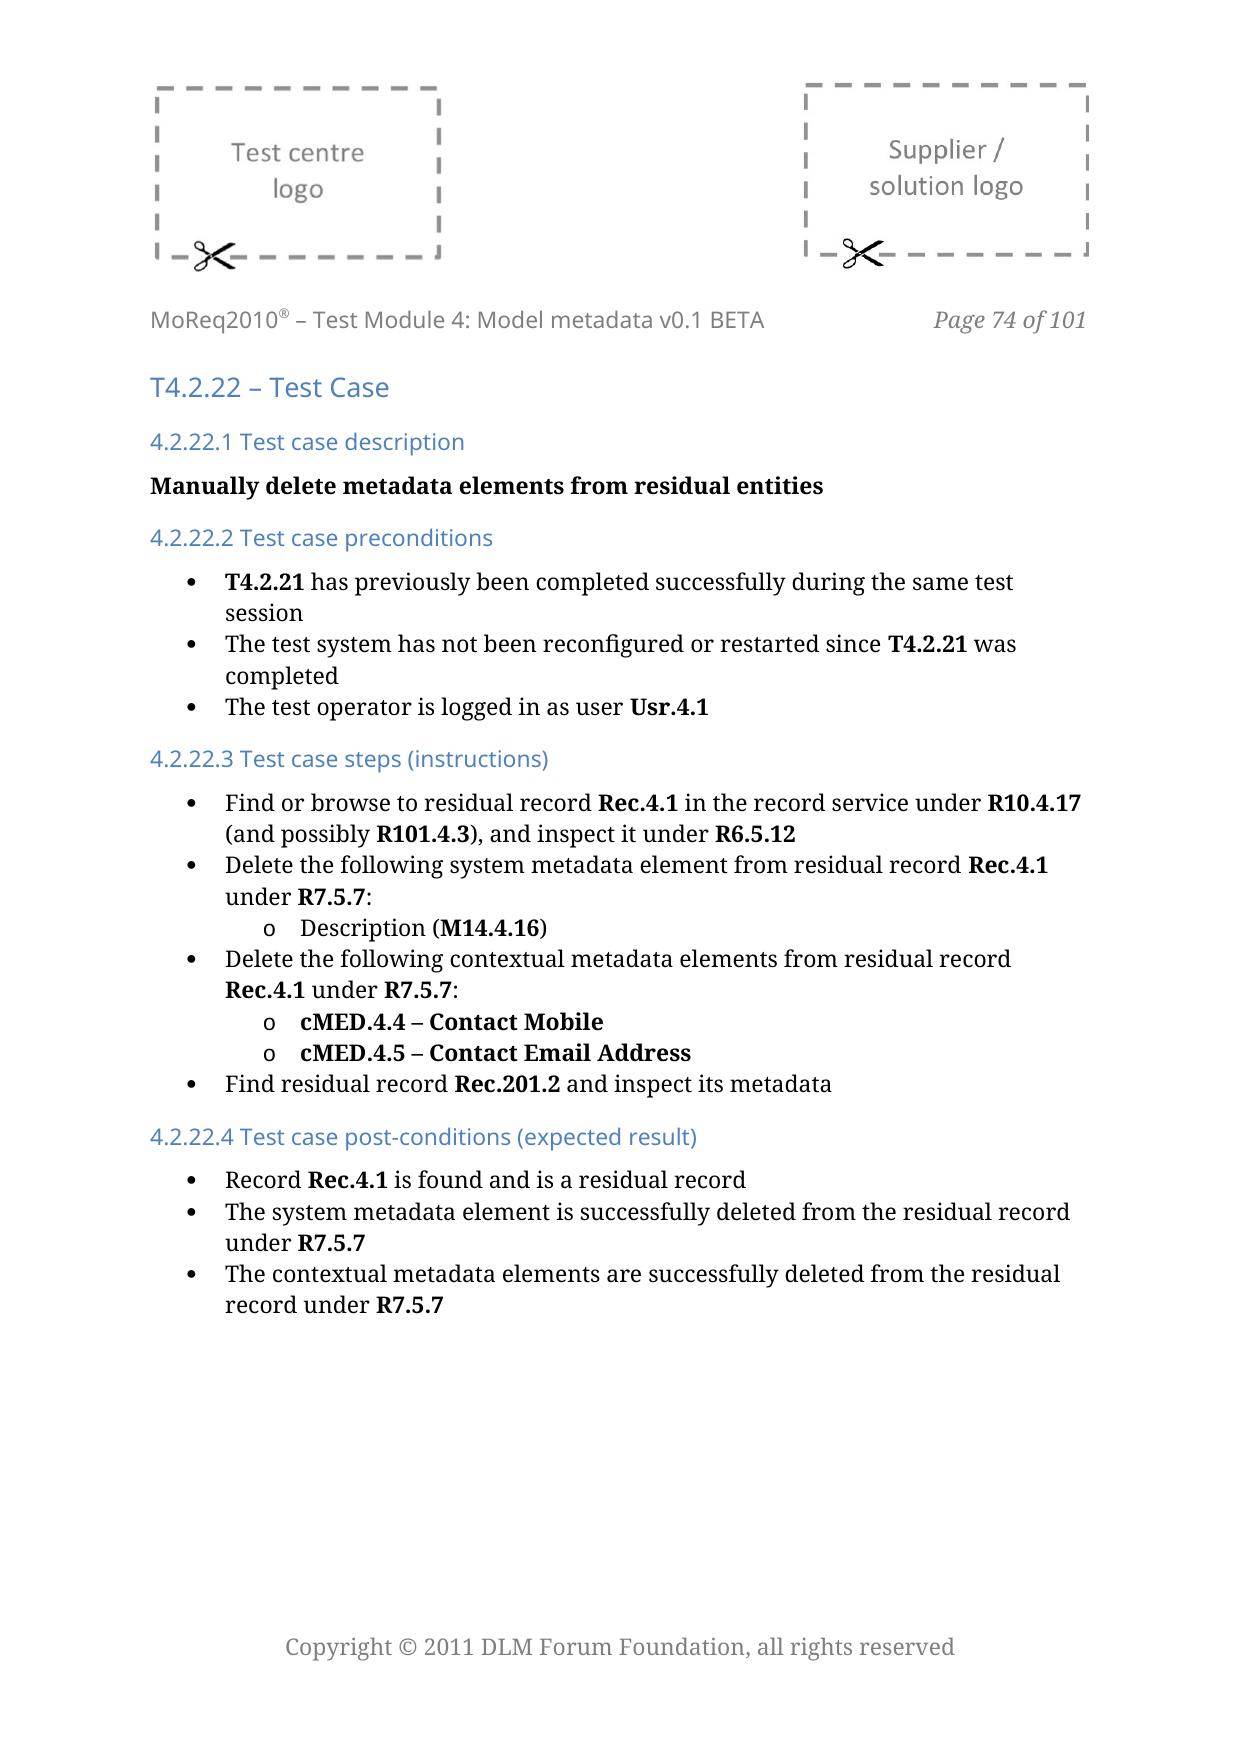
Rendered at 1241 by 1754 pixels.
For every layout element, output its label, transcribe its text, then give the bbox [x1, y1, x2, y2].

subtitle 4.2.22.1 Test case description [150, 426, 1090, 458]
list cMED.4.4 – Contact Mobile [262, 1006, 1090, 1037]
list Find residual record Rec.201.2 and inspect its metadata [187, 1068, 1090, 1099]
list Delete the following contextual metadata elements from residual record Rec.4.1 under R7.5.7: [187, 943, 1090, 1006]
subtitle 4.2.22.4 Test case post-conditions (expected result) [150, 1120, 1090, 1152]
list T4.2.21 has previously been completed successfully during the same test session [187, 566, 1090, 628]
list Description (M14.4.16) [262, 912, 1090, 943]
list Find or browse to residual record Rec.4.1 in the record service under R10.4.17 (and possibly R101.4.3), and inspect it under R6.5.12 [187, 787, 1090, 849]
list Delete the following system metadata element from residual record Rec.4.1 under R7.5.7: [187, 849, 1090, 912]
list Record Rec.4.1 is found and is a residual record [187, 1164, 1090, 1195]
list cMED.4.5 – Contact Email Address [262, 1037, 1090, 1068]
list The contextual metadata elements are successfully deleted from the residual record under R7.5.7 [187, 1258, 1090, 1320]
picture [801, 79, 1089, 272]
text Manually delete metadata elements from residual entities [150, 470, 1090, 501]
picture [150, 79, 442, 273]
list The test operator is logged in as user Usr.4.1 [187, 691, 1090, 722]
list The system metadata element is successfully deleted from the residual record under R7.5.7 [187, 1195, 1090, 1258]
list The test system has not been reconfigured or restarted since T4.2.21 was completed [187, 628, 1090, 691]
subtitle 4.2.22.2 Test case preconditions [150, 522, 1090, 553]
subtitle T4.2.22 – Test Case [150, 369, 1090, 406]
subtitle 4.2.22.3 Test case steps (instructions) [150, 743, 1090, 774]
